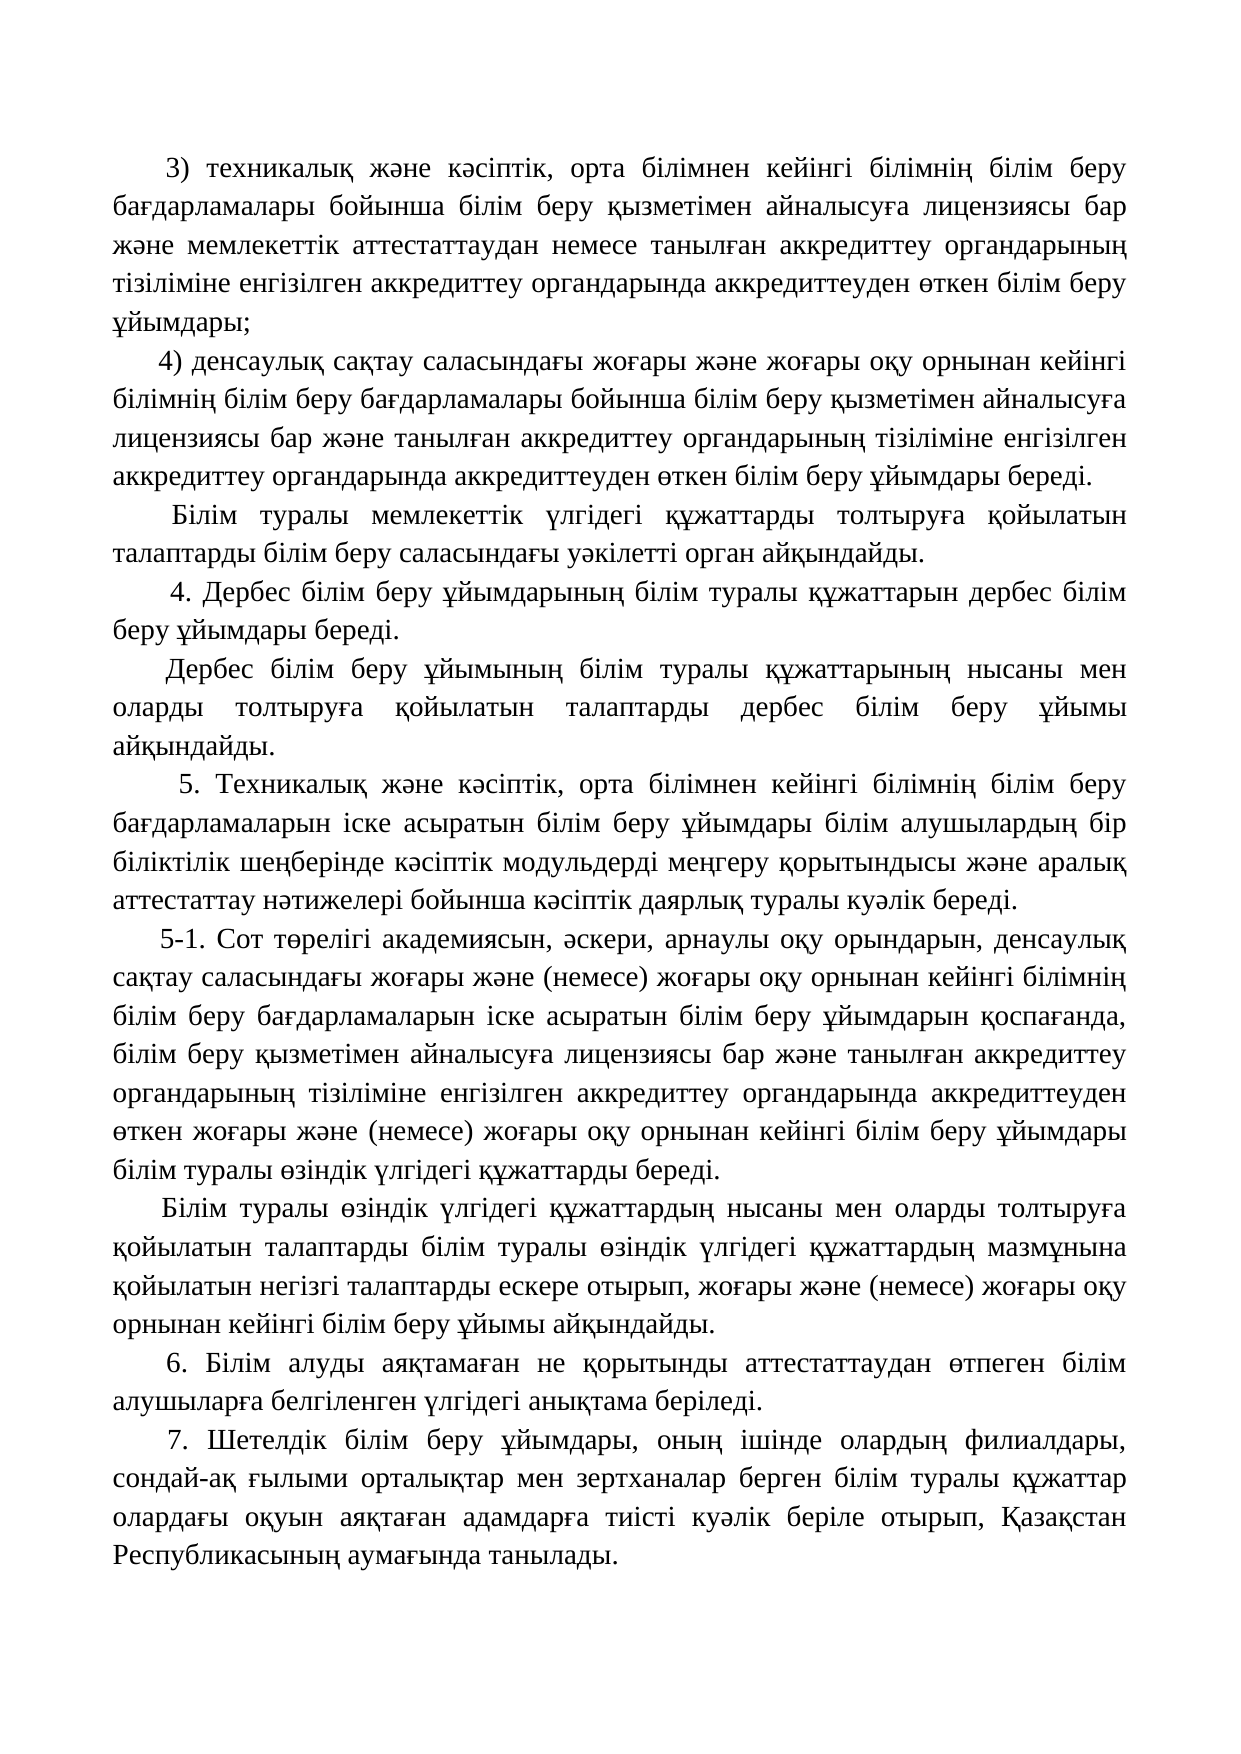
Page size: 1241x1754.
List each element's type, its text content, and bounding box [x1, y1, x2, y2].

text Білім туралы өзіндік үлгідегі құжаттардың нысаны мен оларды толтыруға қойылатын талаптарды білім туралы өзіндік үлгідегі құжаттардың мазмұнына қойылатын негізгі талаптарды ескере отырып, жоғары және (немесе) жоғары оқу орнынан кейінгі білім беру ұйымы айқындайды. [112, 1191, 1128, 1340]
text 4. Дербес білім беру ұйымдарының білім туралы құжаттарын дербес білім беру ұйымдары береді. [112, 574, 1128, 646]
text 7. Шетелдік білім беру ұйымдары, оның ішінде олардың филиалдары, сондай-ақ ғылыми орталықтар мен зертханалар берген білім туралы құжаттар олардағы оқуын аяқтаған адамдарға тиісті куәлік беріле отырып, Қазақстан Республикасының аумағында танылады. [112, 1422, 1128, 1571]
text 3) техникалық және кәсіптік, орта білімнен кейінгі білімнің білім беру бағдарламалары бойынша білім беру қызметімен айналысуға лицензиясы бар және мемлекеттік аттестаттаудан немесе танылған аккредиттеу органдарының тізіліміне енгізілген аккредиттеу органдарында аккредиттеуден өткен білім беру ұйымдары; [112, 150, 1128, 338]
text Дербес білім беру ұйымының білім туралы құжаттарының нысаны мен оларды толтыруға қойылатын талаптарды дербес білім беру ұйымы айқындайды. [112, 651, 1128, 762]
text 6. Білім алуды аяқтамаған не қорытынды аттестаттаудан өтпеген білім алушыларға белгіленген үлгідегі анықтама беріледі. [112, 1345, 1128, 1417]
text 4) денсаулық сақтау саласындағы жоғары және жоғары оқу орнынан кейінгі білімнің білім беру бағдарламалары бойынша білім беру қызметімен айналысуға лицензиясы бар және танылған аккредиттеу органдарының тізіліміне енгізілген аккредиттеу органдарында аккредиттеуден өткен білім беру ұйымдары береді. [112, 343, 1128, 492]
text 5-1. Сот төрелігі академиясын, әскери, арнаулы оқу орындарын, денсаулық сақтау саласындағы жоғары және (немесе) жоғары оқу орнынан кейінгі білімнің білім беру бағдарламаларын іске асыратын білім беру ұйымдарын қоспағанда, білім беру қызметімен айналысуға лицензиясы бар және танылған аккредиттеу органдарының тізіліміне енгізілген аккредиттеу органдарында аккредиттеуден өткен жоғары және (немесе) жоғары оқу орнынан кейінгі білім беру ұйымдары білім туралы өзіндік үлгідегі құжаттарды береді. [112, 921, 1128, 1186]
text 5. Техникалық және кәсіптік, орта білімнен кейінгі білімнің білім беру бағдарламаларын іске асыратын білім беру ұйымдары білім алушылардың бір біліктілік шеңберінде кәсіптік модульдерді меңгеру қорытындысы және аралық аттестаттау нәтижелері бойынша кәсіптік даярлық туралы куәлік береді. [112, 767, 1128, 916]
text Білім туралы мемлекеттік үлгідегі құжаттарды толтыруға қойылатын талаптарды білім беру саласындағы уәкілетті орган айқындайды. [112, 497, 1128, 569]
